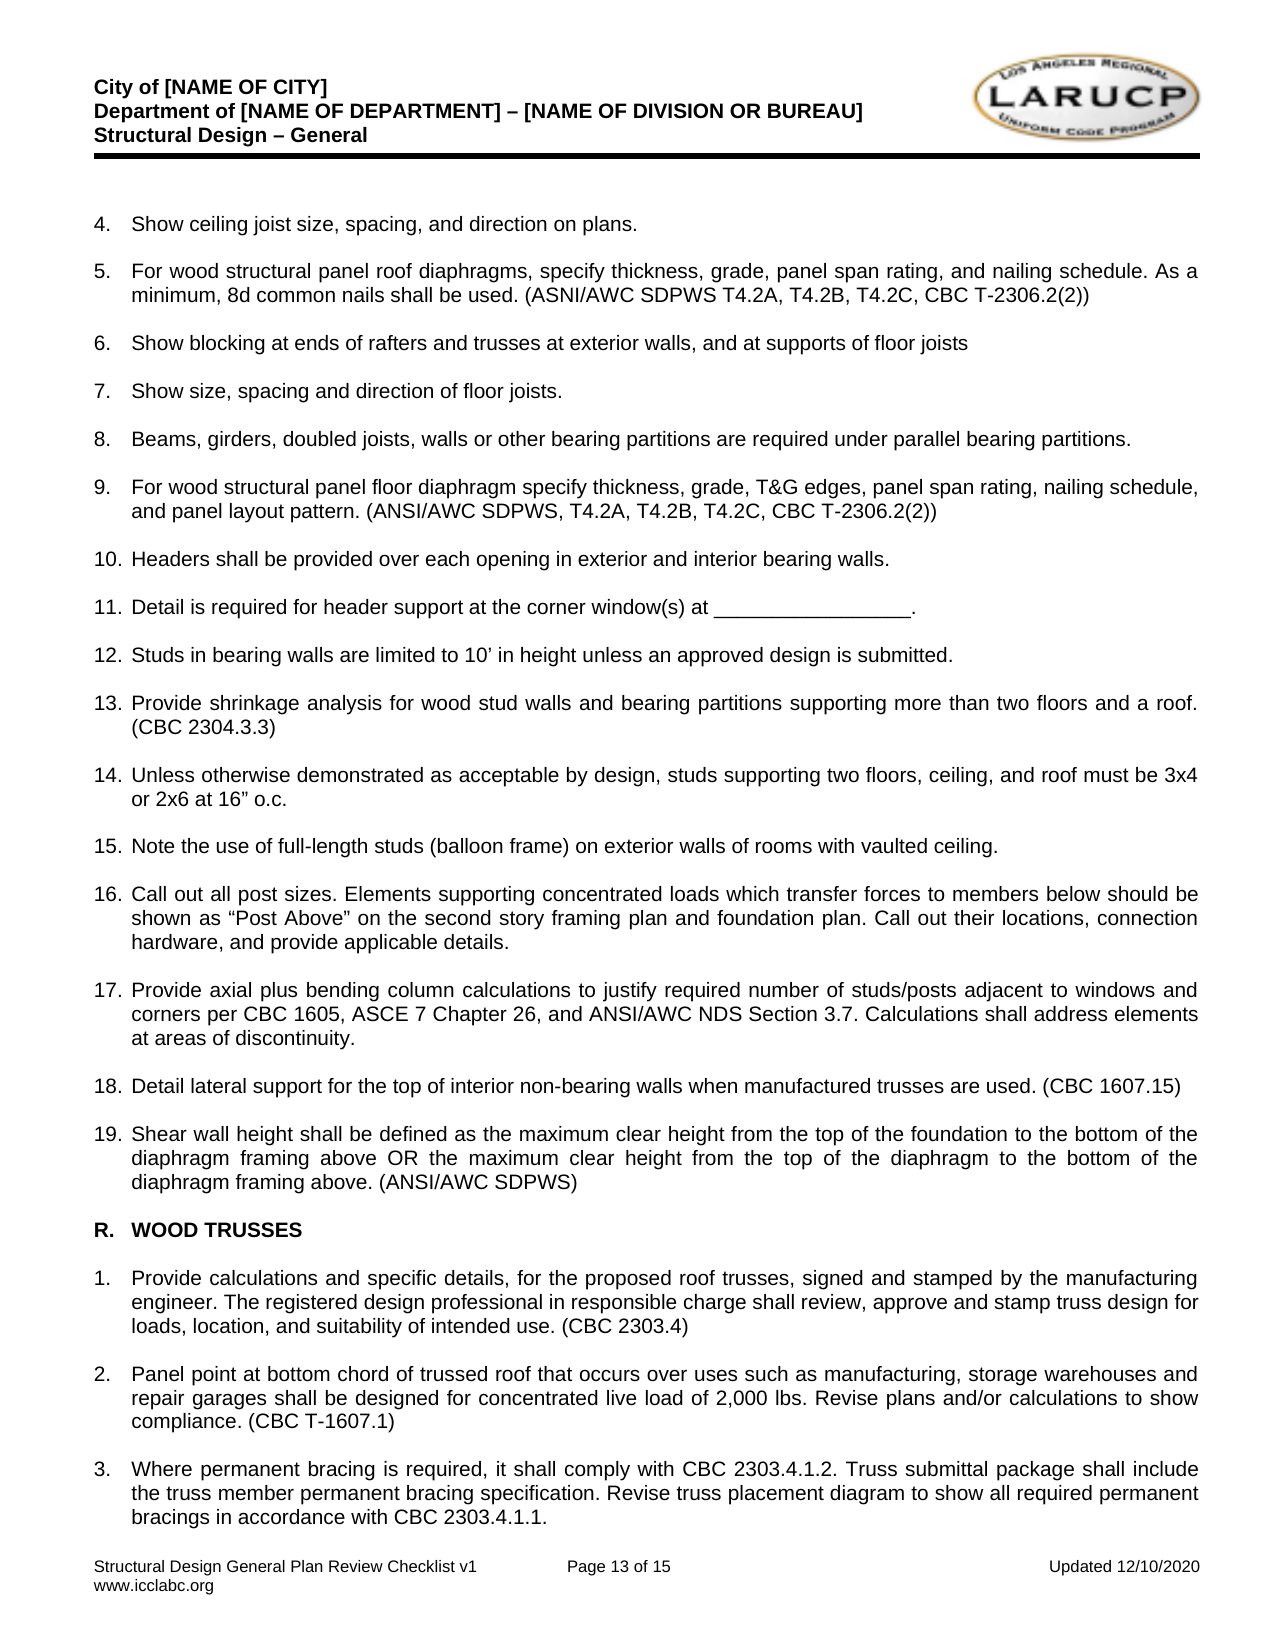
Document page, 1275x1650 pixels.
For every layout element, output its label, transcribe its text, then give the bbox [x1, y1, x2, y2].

list For wood structural panel floor diaphragm specify thickness, grade, T&G edges, panel span rating, nailing schedule, and panel layout pattern. (ANSI/AWC SDPWS, T4.2A, T4.2B, T4.2C, CBC T-2306.2(2)) [94, 475, 1200, 523]
list Headers shall be provided over each opening in exterior and interior bearing walls. [94, 547, 1200, 571]
list Panel point at bottom chord of trussed roof that occurs over uses such as manufacturing, storage warehouses and repair garages shall be designed for concentrated live load of 2,000 lbs. Revise plans and/or calculations to show compliance. (CBC T-1607.1) [94, 1361, 1200, 1433]
list Provide axial plus bending column calculations to justify required number of studs/posts adjacent to windows and corners per CBC 1605, ASCE 7 Chapter 26, and ANSI/AWC NDS Section 3.7. Calculations shall address elements at areas of discontinuity. [94, 978, 1200, 1050]
list Provide shrinkage analysis for wood stud walls and bearing partitions supporting more than two floors and a roof. (CBC 2304.3.3) [94, 691, 1200, 738]
list Show blocking at ends of rafters and trusses at exterior walls, and at supports of floor joists [94, 331, 1200, 355]
list Detail is required for header support at the corner window(s) at _________________. [94, 595, 1200, 619]
list Where permanent bracing is required, it shall comply with CBC 2303.4.1.2. Truss submittal package shall include the truss member permanent bracing specification. Revise truss placement diagram to show all required permanent bracings in accordance with CBC 2303.4.1.1. [94, 1457, 1200, 1529]
list Show ceiling joist size, spacing, and direction on plans. [94, 211, 1200, 235]
list For wood structural panel roof diaphragms, specify thickness, grade, panel span rating, and nailing schedule. As a minimum, 8d common nails shall be used. (ASNI/AWC SDPWS T4.2A, T4.2B, T4.2C, CBC T-2306.2(2)) [94, 259, 1200, 307]
list Detail lateral support for the top of interior non-bearing walls when manufactured trusses are used. (CBC 1607.15) [94, 1074, 1200, 1098]
list Unless otherwise demonstrated as acceptable by design, studs supporting two floors, ceiling, and roof must be 3x4 or 2x6 at 16” o.c. [94, 762, 1200, 810]
list Show size, spacing and direction of floor joists. [94, 379, 1200, 403]
list Provide calculations and specific details, for the proposed roof trusses, signed and stamped by the manufacturing engineer. The registered design professional in responsible charge shall review, approve and stamp truss design for loads, location, and suitability of intended use. (CBC 2303.4) [94, 1266, 1200, 1337]
list Note the use of full-length studs (balloon frame) on exterior walls of rooms with vaulted ceiling. [94, 834, 1200, 858]
list Beams, girders, doubled joists, walls or other bearing partitions are required under parallel bearing partitions. [94, 427, 1200, 451]
list R. WOOD TRUSSES [94, 1218, 1200, 1242]
list Call out all post sizes. Elements supporting concentrated loads which transfer forces to members below should be shown as “Post Above” on the second story framing plan and foundation plan. Call out their locations, connection hardware, and provide applicable details. [94, 882, 1200, 954]
list Shear wall height shall be defined as the maximum clear height from the top of the foundation to the bottom of the diaphragm framing above OR the maximum clear height from the top of the diaphragm to the bottom of the diaphragm framing above. (ANSI/AWC SDPWS) [94, 1122, 1200, 1194]
list Studs in bearing walls are limited to 10’ in height unless an approved design is submitted. [94, 643, 1200, 667]
